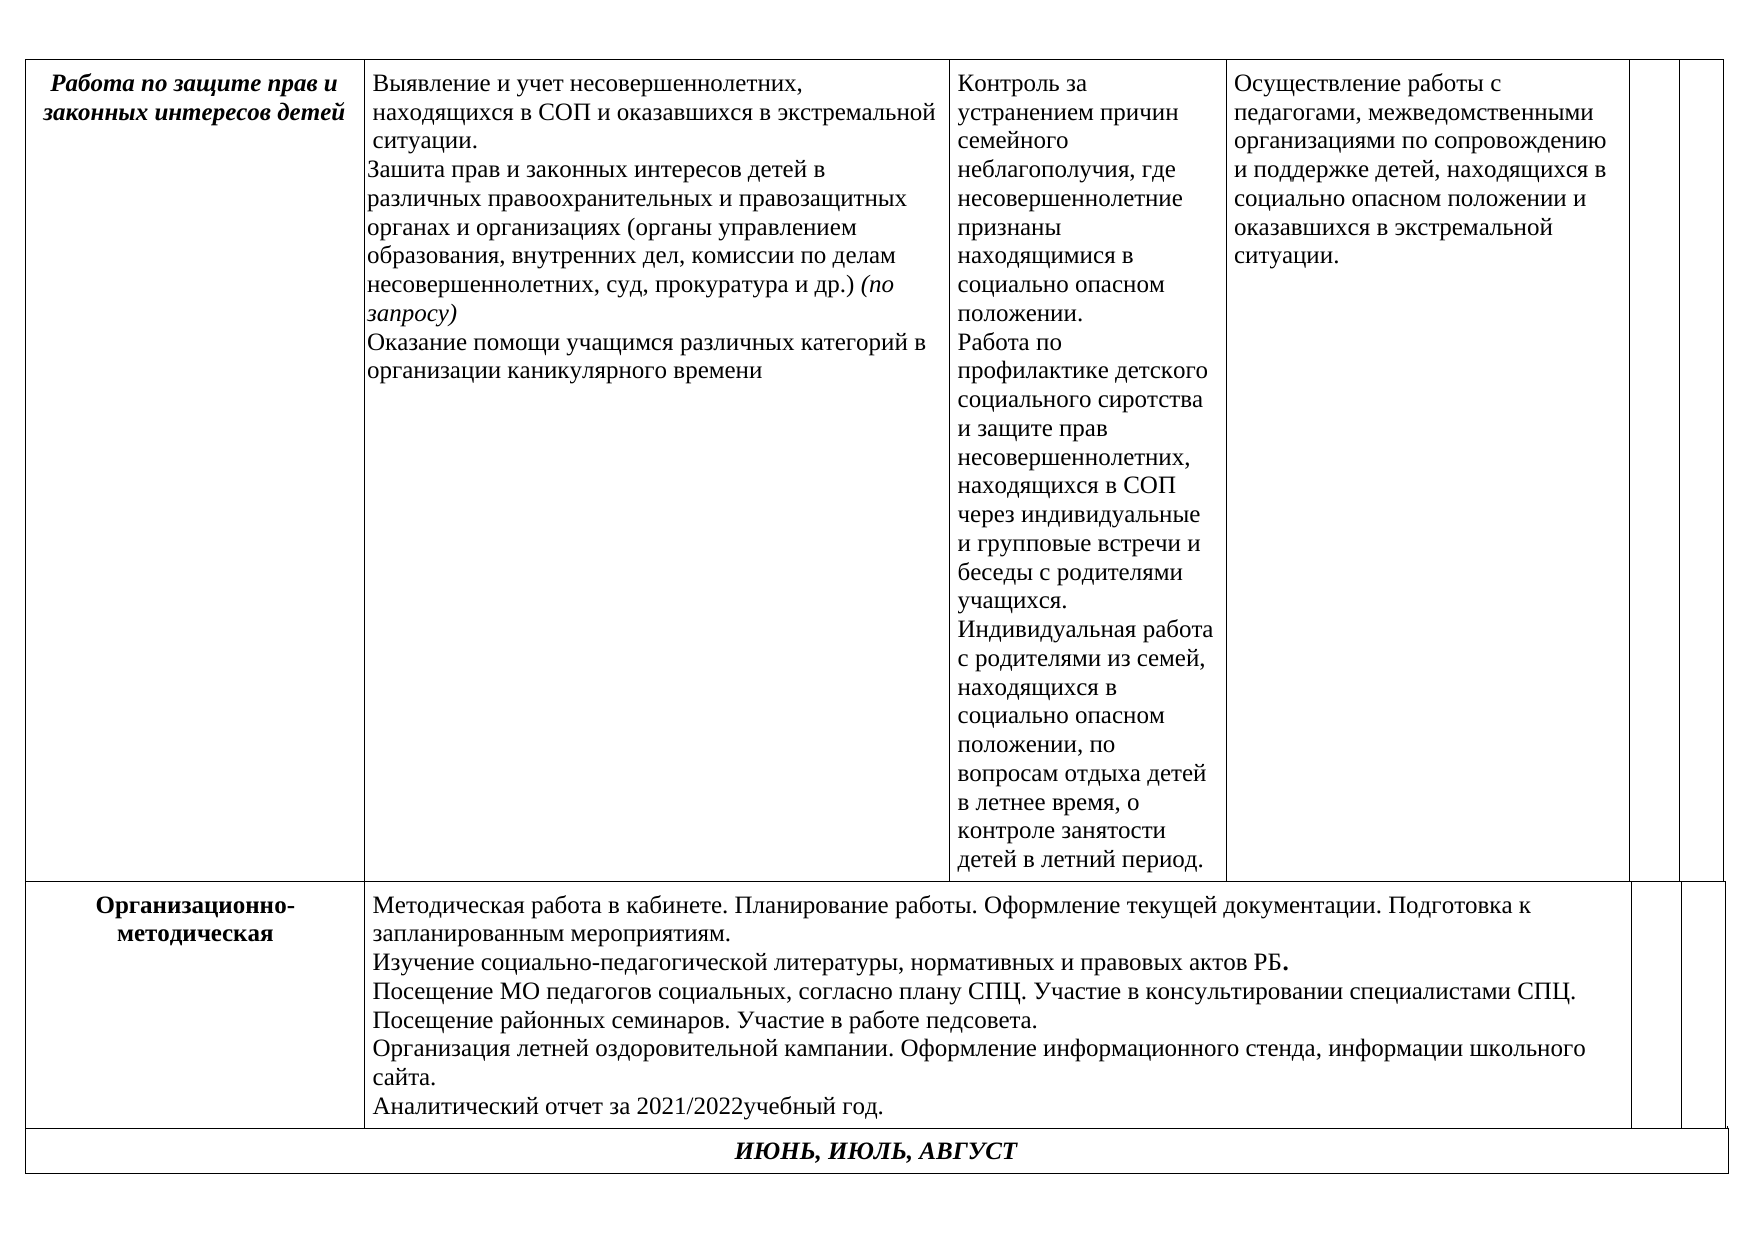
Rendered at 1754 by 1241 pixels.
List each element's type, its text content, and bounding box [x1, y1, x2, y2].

table_cell Выявление и учет несовершеннолетних, находящихся в СОП и оказавшихся в экстремальной ситуации. Зашита прав и законных интересов детей в различных правоохранительных и правозащитных органах и организациях (органы управлением образования, внутренних дел, комиссии по делам несовершеннолетних, суд, прокуратура и др.) (по запросу) Оказание помощи учащимся различных категорий в организации каникулярного времени [365, 60, 949, 881]
table_cell [1632, 882, 1681, 1127]
table_cell [1630, 60, 1679, 881]
table_cell Контроль за устранением причин семейного неблагополучия, где несовершеннолетние признаны находящимися в социально опасном положении. Работа по профилактике детского социального сиротства и защите прав несовершеннолетних, находящихся в СОП через индивидуальные и групповые встречи и беседы с родителями учащихся. Индивидуальная работа с родителями из семей, находящихся в социально опасном положении, по вопросам отдыха детей в летнее время, о контроле занятости детей в летний период. [950, 60, 1226, 881]
table_cell Осуществление работы с педагогами, межведомственными организациями по сопровождению и поддержке детей, находящихся в социально опасном положении и оказавшихся в экстремальной ситуации. [1227, 60, 1629, 881]
table_cell Организационно-методическая [26, 882, 364, 1127]
table_cell Работа по защите прав и законных интересов детей [26, 60, 364, 881]
table_cell ИЮНЬ, ИЮЛЬ, АВГУСТ [26, 1129, 1728, 1173]
table_cell [1680, 60, 1723, 881]
table_cell Методическая работа в кабинете. Планирование работы. Оформление текущей документации. Подготовка к запланированным мероприятиям. Изучение социально-педагогической литературы, нормативных и правовых актов РБ. Посещение МО педагогов социальных, согласно плану СПЦ. Участие в консультировании специалистами СПЦ. Посещение районных семинаров. Участие в работе педсовета. Организация летней оздоровительной кампании. Оформление информационного стенда, информации школьного сайта. Аналитический отчет за 2021/2022учебный год. [365, 882, 1631, 1127]
table_cell [1682, 882, 1725, 1127]
